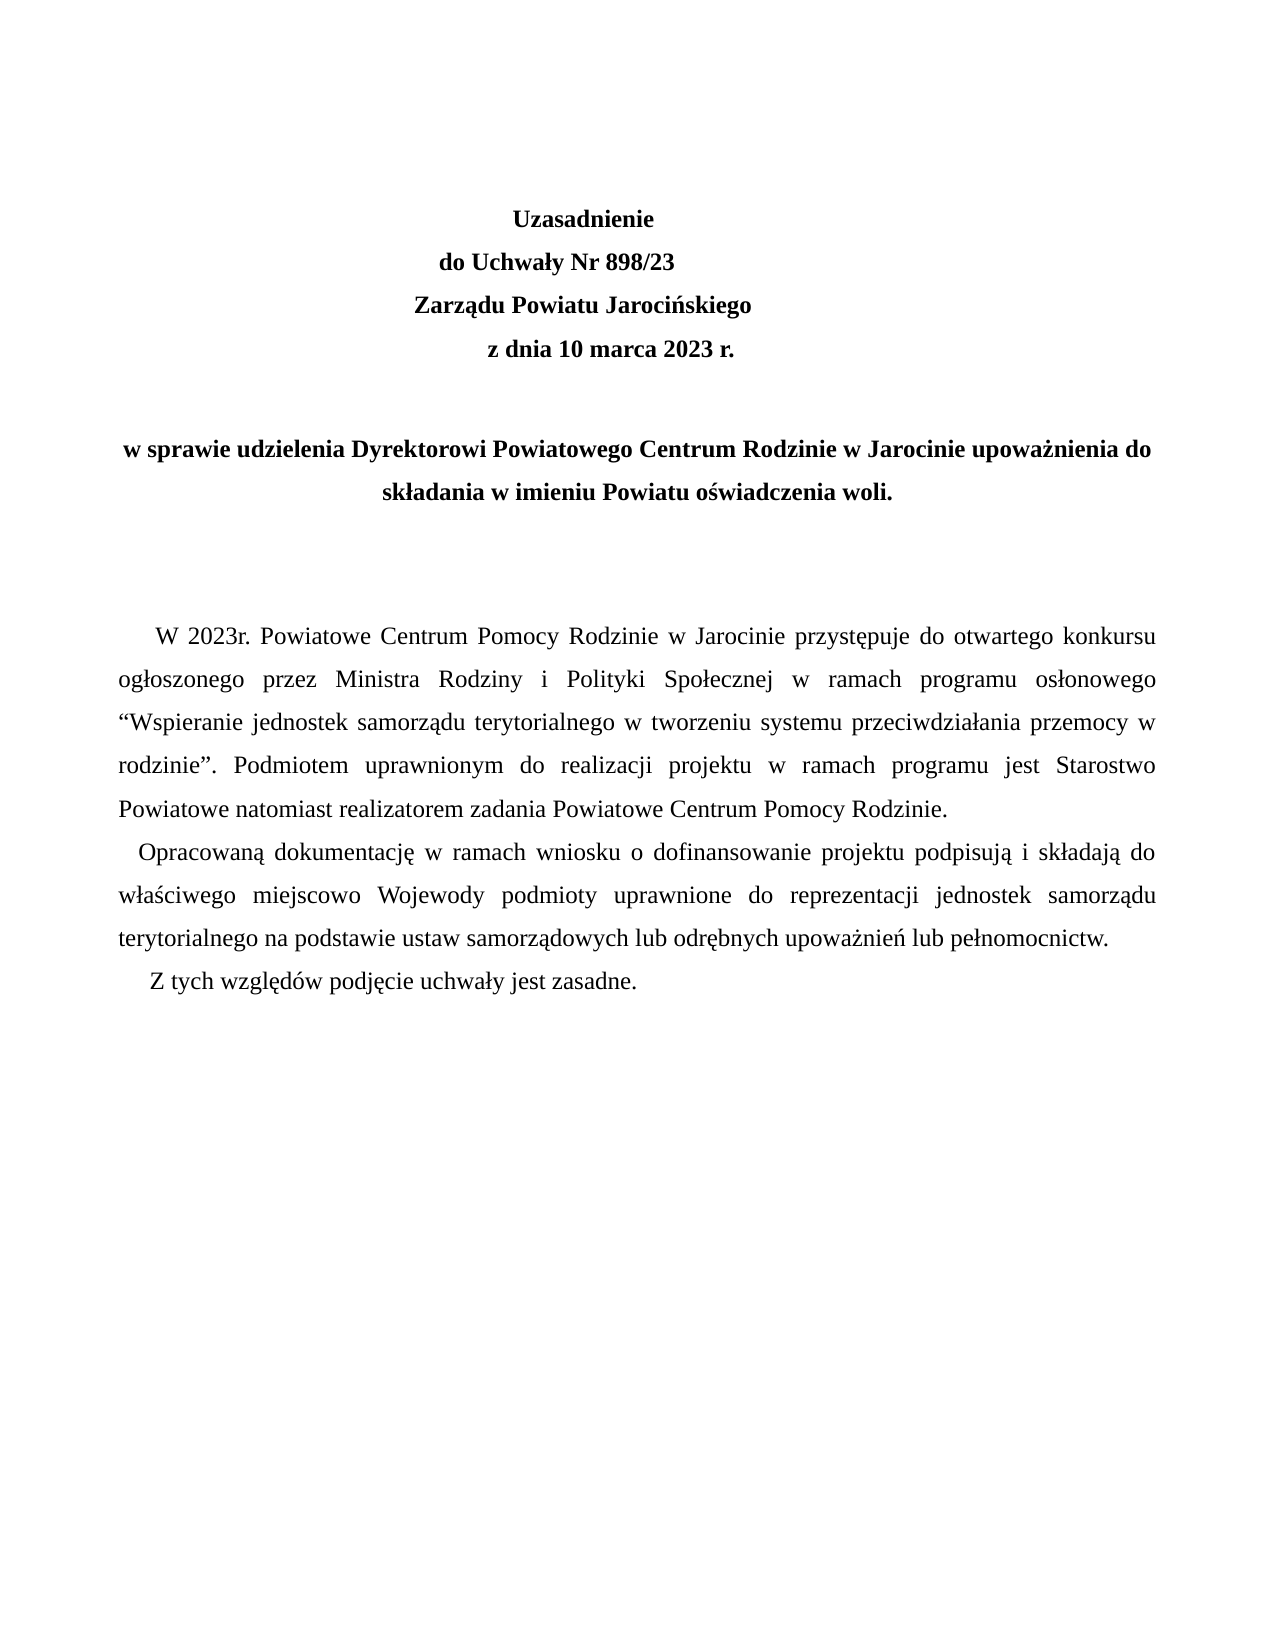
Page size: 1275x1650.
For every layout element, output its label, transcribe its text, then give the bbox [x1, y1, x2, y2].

text Uzasadnienie [118, 204, 1157, 233]
text z dnia 10 marca 2023 r. [118, 334, 1157, 362]
text Zarządu Powiatu Jarocińskiego [118, 291, 1157, 319]
text do Uchwały Nr 898/23 [118, 247, 1157, 276]
text w sprawie udzielenia Dyrektorowi Powiatowego Centrum Rodzinie w Jarocinie upoważnienia do składania w imieniu Powiatu oświadczenia woli. [118, 434, 1157, 506]
text Opracowaną dokumentację w ramach wniosku o dofinansowanie projektu podpisują i składają do właściwego miejscowo Wojewody podmioty uprawnione do reprezentacji jednostek samorządu terytorialnego na podstawie ustaw samorządowych lub odrębnych upoważnień lub pełnomocnictw. [118, 837, 1157, 952]
text W 2023r. Powiatowe Centrum Pomocy Rodzinie w Jarocinie przystępuje do otwartego konkursu ogłoszonego przez Ministra Rodziny i Polityki Społecznej w ramach programu osłonowego “Wspieranie jednostek samorządu terytorialnego w tworzeniu systemu przeciwdziałania przemocy w rodzinie”. Podmiotem uprawnionym do realizacji projektu w ramach programu jest Starostwo Powiatowe natomiast realizatorem zadania Powiatowe Centrum Pomocy Rodzinie. [118, 621, 1157, 822]
text Z tych względów podjęcie uchwały jest zasadne. [118, 966, 1157, 995]
